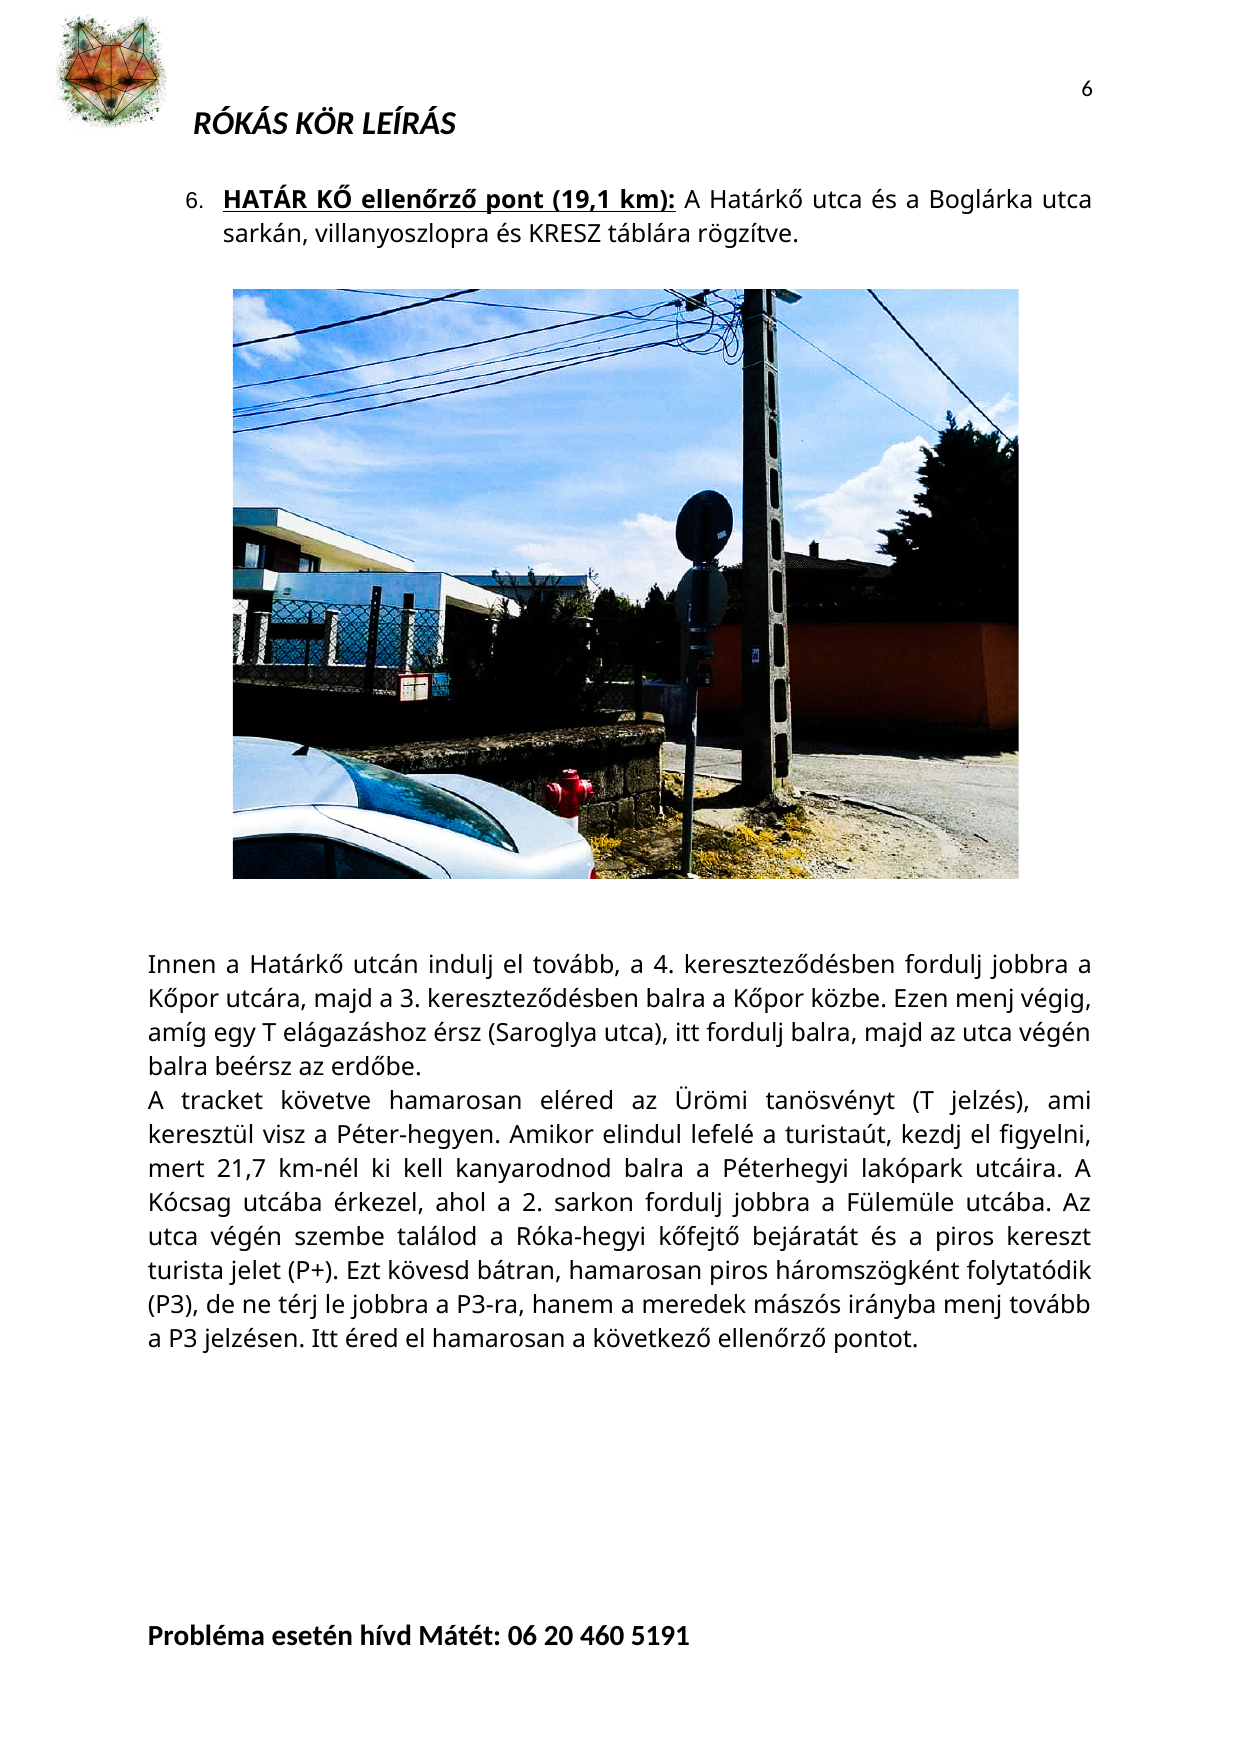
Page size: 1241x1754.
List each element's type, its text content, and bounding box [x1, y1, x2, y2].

picture [232, 289, 1019, 879]
list HATÁR KŐ ellenőrző pont (19,1 km): A Határkő utca és a Boglárka utca sarkán, villanyoszlopra és KRESZ táblára rögzítve. [185, 182, 1093, 250]
text A tracket követve hamarosan eléred az Ürömi tanösvényt (T jelzés), ami keresztül visz a Péter-hegyen. Amikor elindul lefelé a turistaút, kezdj el figyelni, mert 21,7 km-nél ki kell kanyarodnod balra a Péterhegyi lakópark utcáira. A Kócsag utcába érkezel, ahol a 2. sarkon fordulj jobbra a Fülemüle utcába. Az utca végén szembe találod a Róka-hegyi kőfejtő bejáratát és a piros kereszt turista jelet (P+). Ezt kövesd bátran, hamarosan piros háromszögként folytatódik (P3), de ne térj le jobbra a P3-ra, hanem a meredek mászós irányba menj tovább a P3 jelzésen. Itt éred el hamarosan a következő ellenőrző pontot. [148, 1083, 1093, 1355]
picture [53, 14, 169, 130]
text Innen a Határkő utcán indulj el tovább, a 4. kereszteződésben fordulj jobbra a Kőpor utcára, majd a 3. kereszteződésben balra a Kőpor közbe. Ezen menj végig, amíg egy T elágazáshoz érsz (Saroglya utca), itt fordulj balra, majd az utca végén balra beérsz az erdőbe. [148, 946, 1093, 1083]
